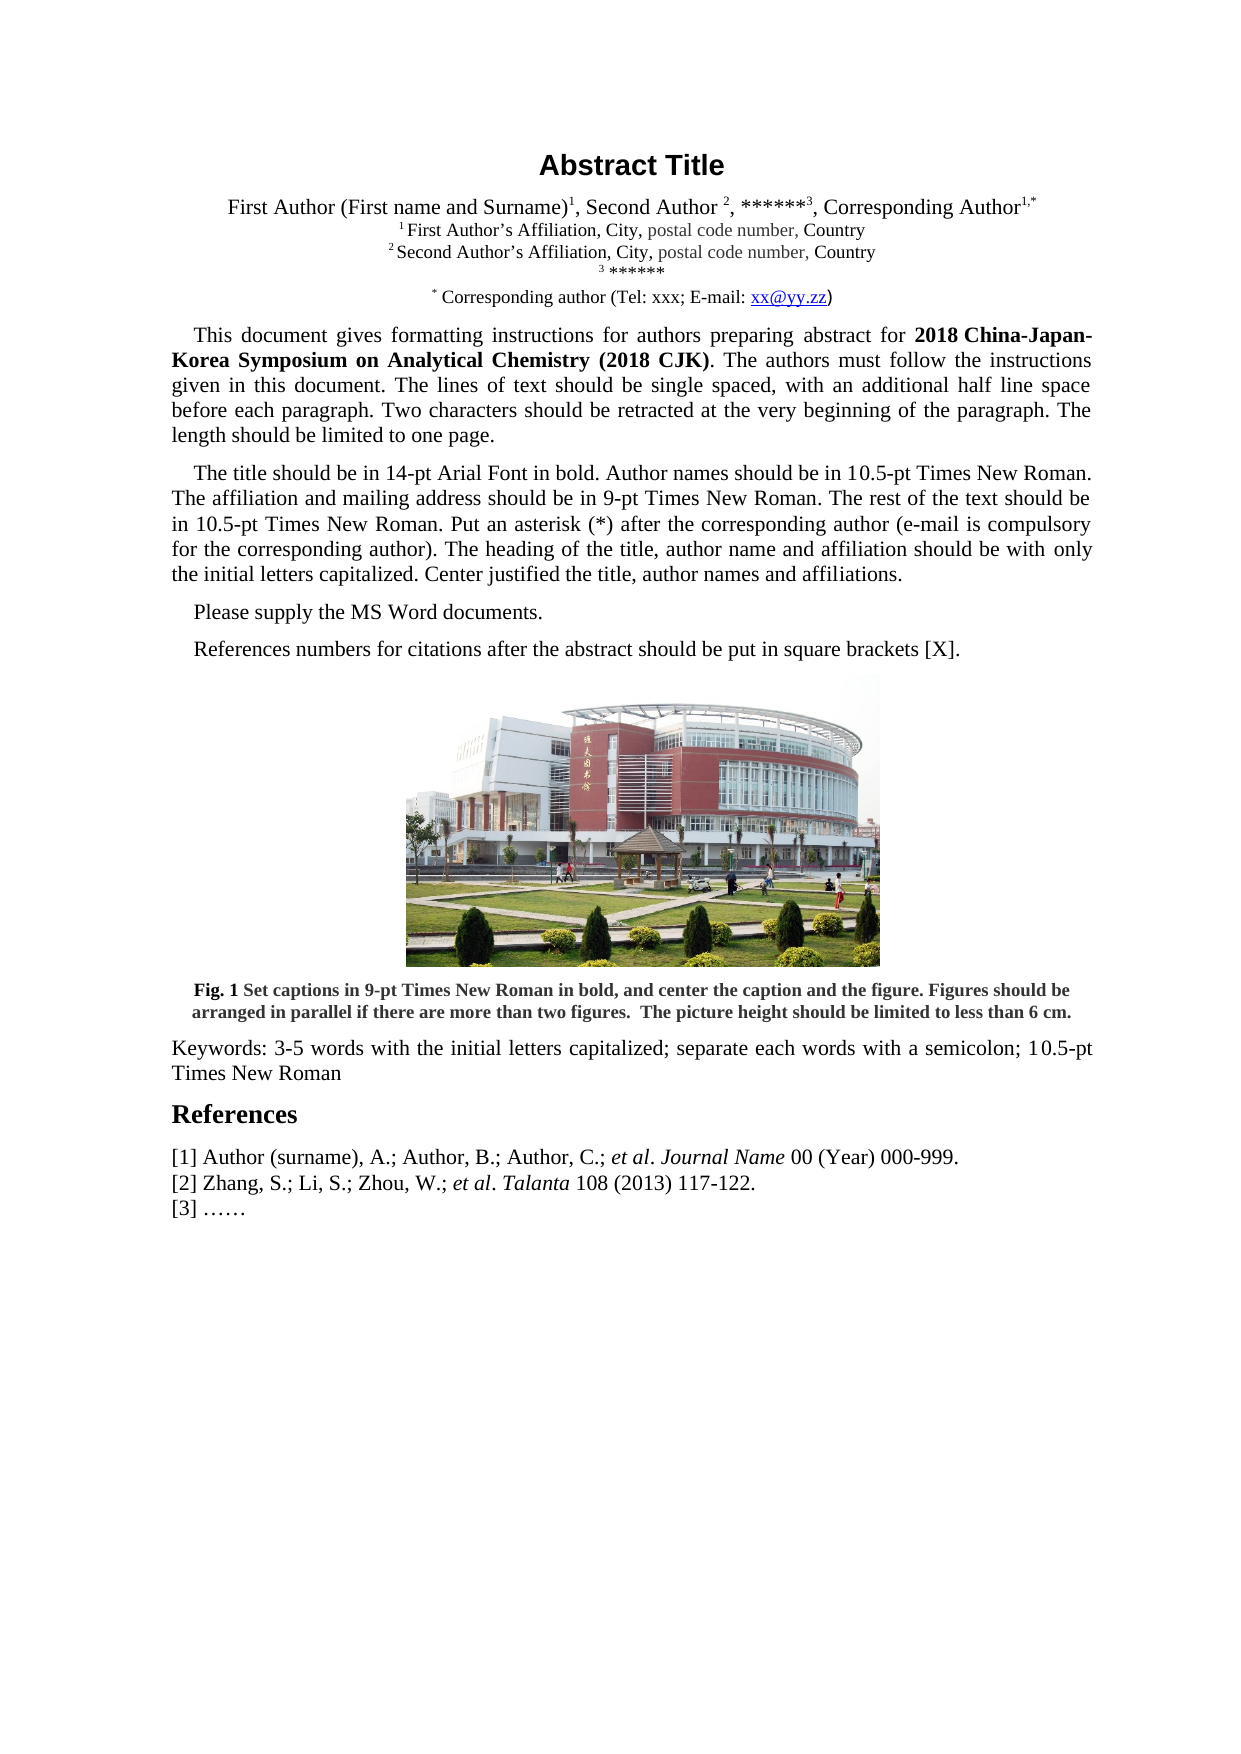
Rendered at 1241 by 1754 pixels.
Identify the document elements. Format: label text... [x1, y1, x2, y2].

text [3] …… [171, 1195, 1092, 1220]
text 2 Second Author’s Affiliation, City, postal code number, Country [171, 241, 1092, 262]
text 1 First Author’s Affiliation, City, postal code number, Country [171, 219, 1092, 241]
text Abstract Title [171, 148, 1092, 181]
text This document gives formatting instructions for authors preparing abstract for 2018 China-Japan-Korea Symposium on Analytical Chemistry (2018 CJK). The authors must follow the instructions given in this document. The lines of text should be single spaced, with an additional half line space before each paragraph. Two characters should be retracted at the very beginning of the paragraph. The length should be limited to one page. [171, 322, 1092, 448]
text The title should be in 14-pt Arial Font in bold. Author names should be in 10.5-pt Times New Roman. The affiliation and mailing address should be in 9-pt Times New Roman. The rest of the text should be in 10.5-pt Times New Roman. Put an asterisk (*) after the corresponding author (e-mail is compulsory for the corresponding author). The heading of the title, author name and affiliation should be with only the initial letters capitalized. Center justified the title, author names and affiliations. [171, 460, 1092, 586]
text [1] Author (surname), A.; Author, B.; Author, C.; et al. Journal Name 00 (Year) 000-999. [171, 1144, 1092, 1169]
text * Corresponding author (Tel: xxx; E-mail: xx@yy.zz) [171, 284, 1092, 309]
text References numbers for citations after the abstract should be put in square brackets [X]. [171, 636, 1092, 662]
text Keywords: 3-5 words with the initial letters capitalized; separate each words with a semicolon; 10.5-pt Times New Roman [171, 1035, 1092, 1085]
picture [406, 674, 880, 967]
text 3 ****** [171, 262, 1092, 284]
text Fig. 1 Set captions in 9-pt Times New Roman in bold, and center the caption and the figure. Figures should be arranged in parallel if there are more than two figures. The picture height should be limited to less than 6 cm. [171, 979, 1092, 1022]
text [2] Zhang, S.; Li, S.; Zhou, W.; et al. Talanta 108 (2013) 117-122. [171, 1169, 1092, 1195]
text References [171, 1098, 1092, 1129]
text Please supply the MS Word documents. [171, 599, 1092, 624]
text First Author (First name and Surname)1, Second Author 2, ******3, Corresponding Author1,* [171, 194, 1092, 219]
